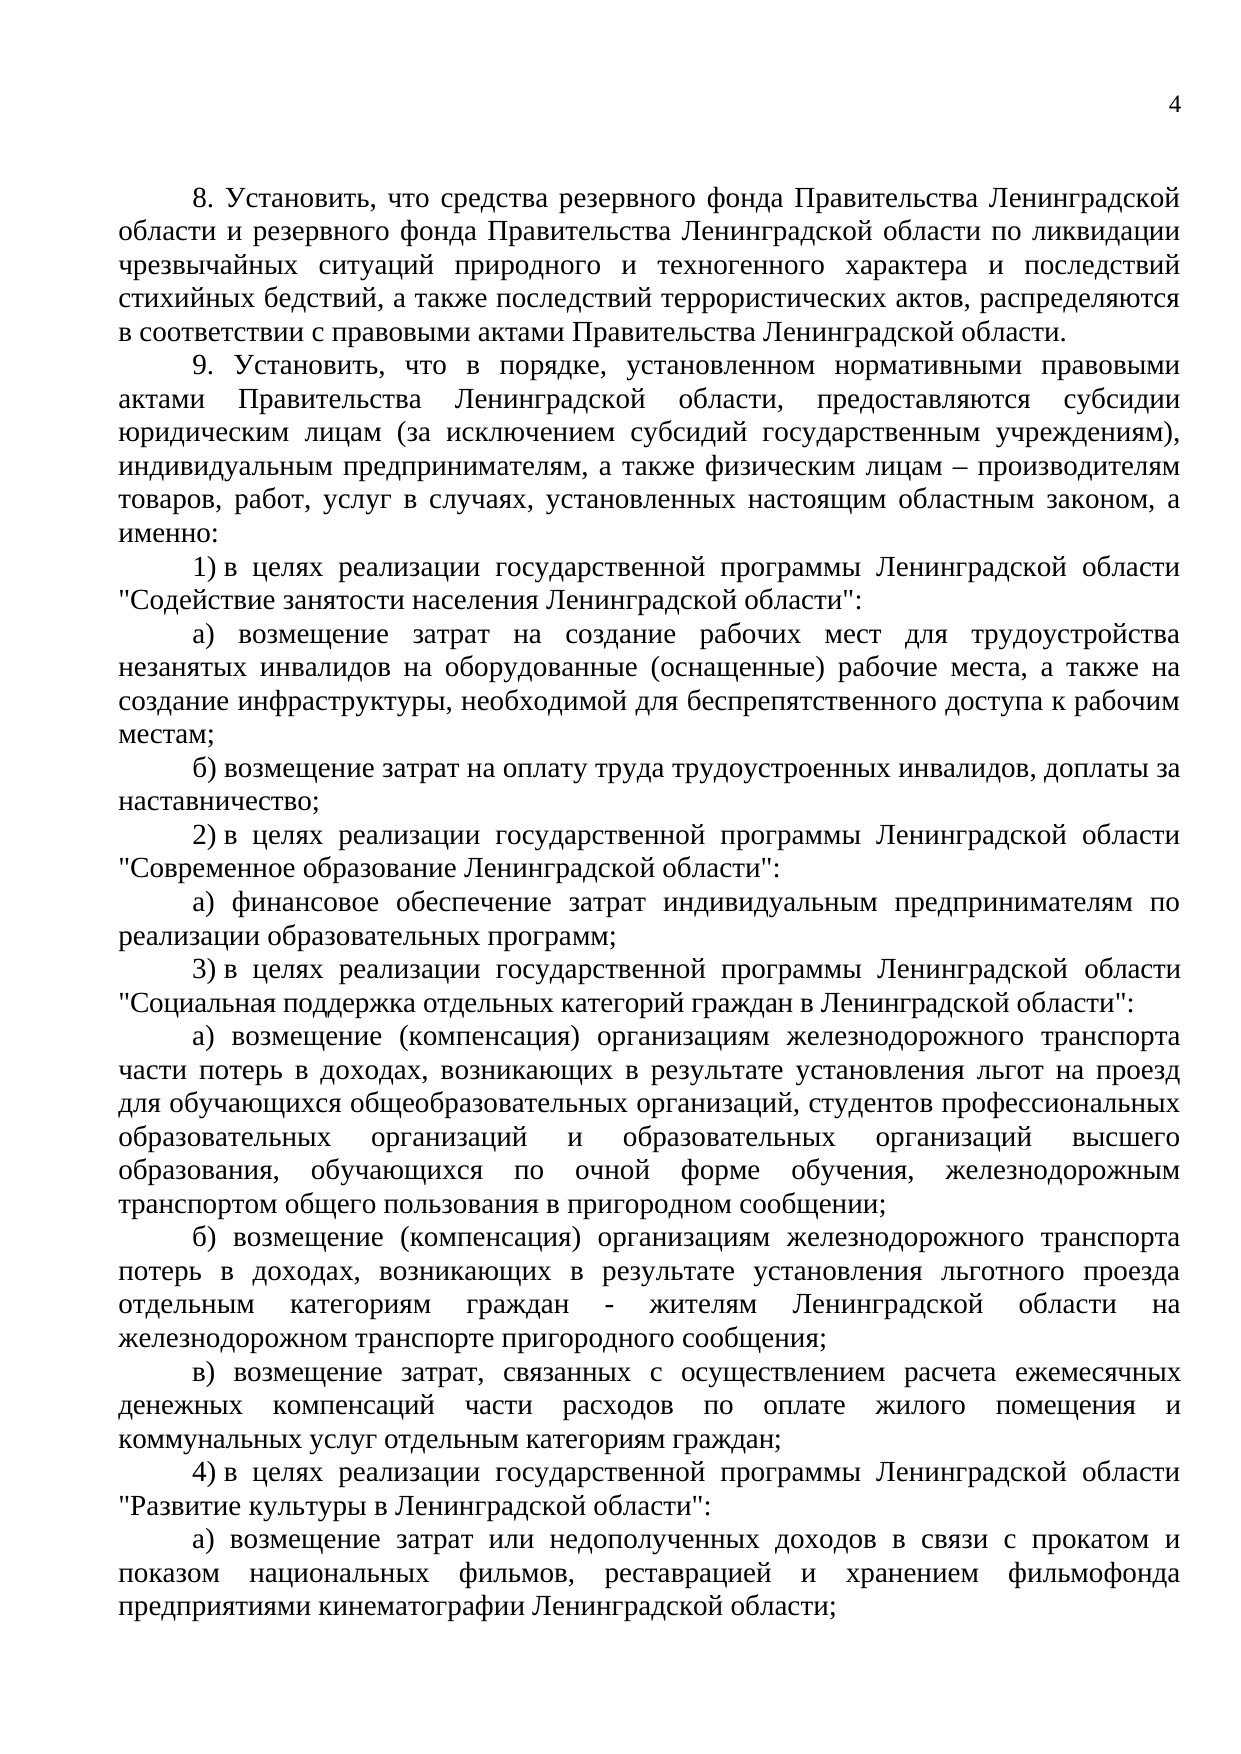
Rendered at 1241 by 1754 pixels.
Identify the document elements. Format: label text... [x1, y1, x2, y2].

text 8. Установить, что средства резервного фонда Правительства Ленинградской области и резервного фонда Правительства Ленинградской области по ликвидации чрезвычайных ситуаций природного и техногенного характера и последствий стихийных бедствий, а также последствий террористических актов, распределяются в соответствии с правовыми актами Правительства Ленинградской области. [118, 180, 1181, 347]
text 9. Установить, что в порядке, установленном нормативными правовыми актами Правительства Ленинградской области, предоставляются субсидии юридическим лицам (за исключением субсидий государственным учреждениям), индивидуальным предпринимателям, а также физическим лицам – производителям товаров, работ, услуг в случаях, установленных настоящим областным законом, а именно: [118, 347, 1181, 549]
text а) возмещение затрат на создание рабочих мест для трудоустройства незанятых инвалидов на оборудованные (оснащенные) рабочие места, а также на создание инфраструктуры, необходимой для беспрепятственного доступа к рабочим местам; [118, 616, 1181, 750]
text 4) в целях реализации государственной программы Ленинградской области "Развитие культуры в Ленинградской области": [118, 1454, 1181, 1521]
text б) возмещение (компенсация) организациям железнодорожного транспорта потерь в доходах, возникающих в результате установления льготного проезда отдельным категориям граждан - жителям Ленинградской области на железнодорожном транспорте пригородного сообщения; [118, 1219, 1181, 1354]
text а) возмещение затрат или недополученных доходов в связи с прокатом и показом национальных фильмов, реставрацией и хранением фильмофонда предприятиями кинематографии Ленинградской области; [118, 1521, 1181, 1622]
text б) возмещение затрат на оплату труда трудоустроенных инвалидов, доплаты за наставничество; [118, 750, 1181, 817]
text 1) в целях реализации государственной программы Ленинградской области "Содействие занятости населения Ленинградской области": [118, 549, 1181, 616]
text а) возмещение (компенсация) организациям железнодорожного транспорта части потерь в доходах, возникающих в результате установления льгот на проезд для обучающихся общеобразовательных организаций, студентов профессиональных образовательных организаций и образовательных организаций высшего образования, обучающихся по очной форме обучения, железнодорожным транспортом общего пользования в пригородном сообщении; [118, 1018, 1181, 1219]
text 3) в целях реализации государственной программы Ленинградской области "Социальная поддержка отдельных категорий граждан в Ленинградской области": [118, 951, 1181, 1018]
text а) финансовое обеспечение затрат индивидуальным предпринимателям по реализации образовательных программ; [118, 884, 1181, 951]
text в) возмещение затрат, связанных с осуществлением расчета ежемесячных денежных компенсаций части расходов по оплате жилого помещения и коммунальных услуг отдельным категориям граждан; [118, 1354, 1181, 1454]
text 2) в целях реализации государственной программы Ленинградской области "Современное образование Ленинградской области": [118, 817, 1181, 884]
